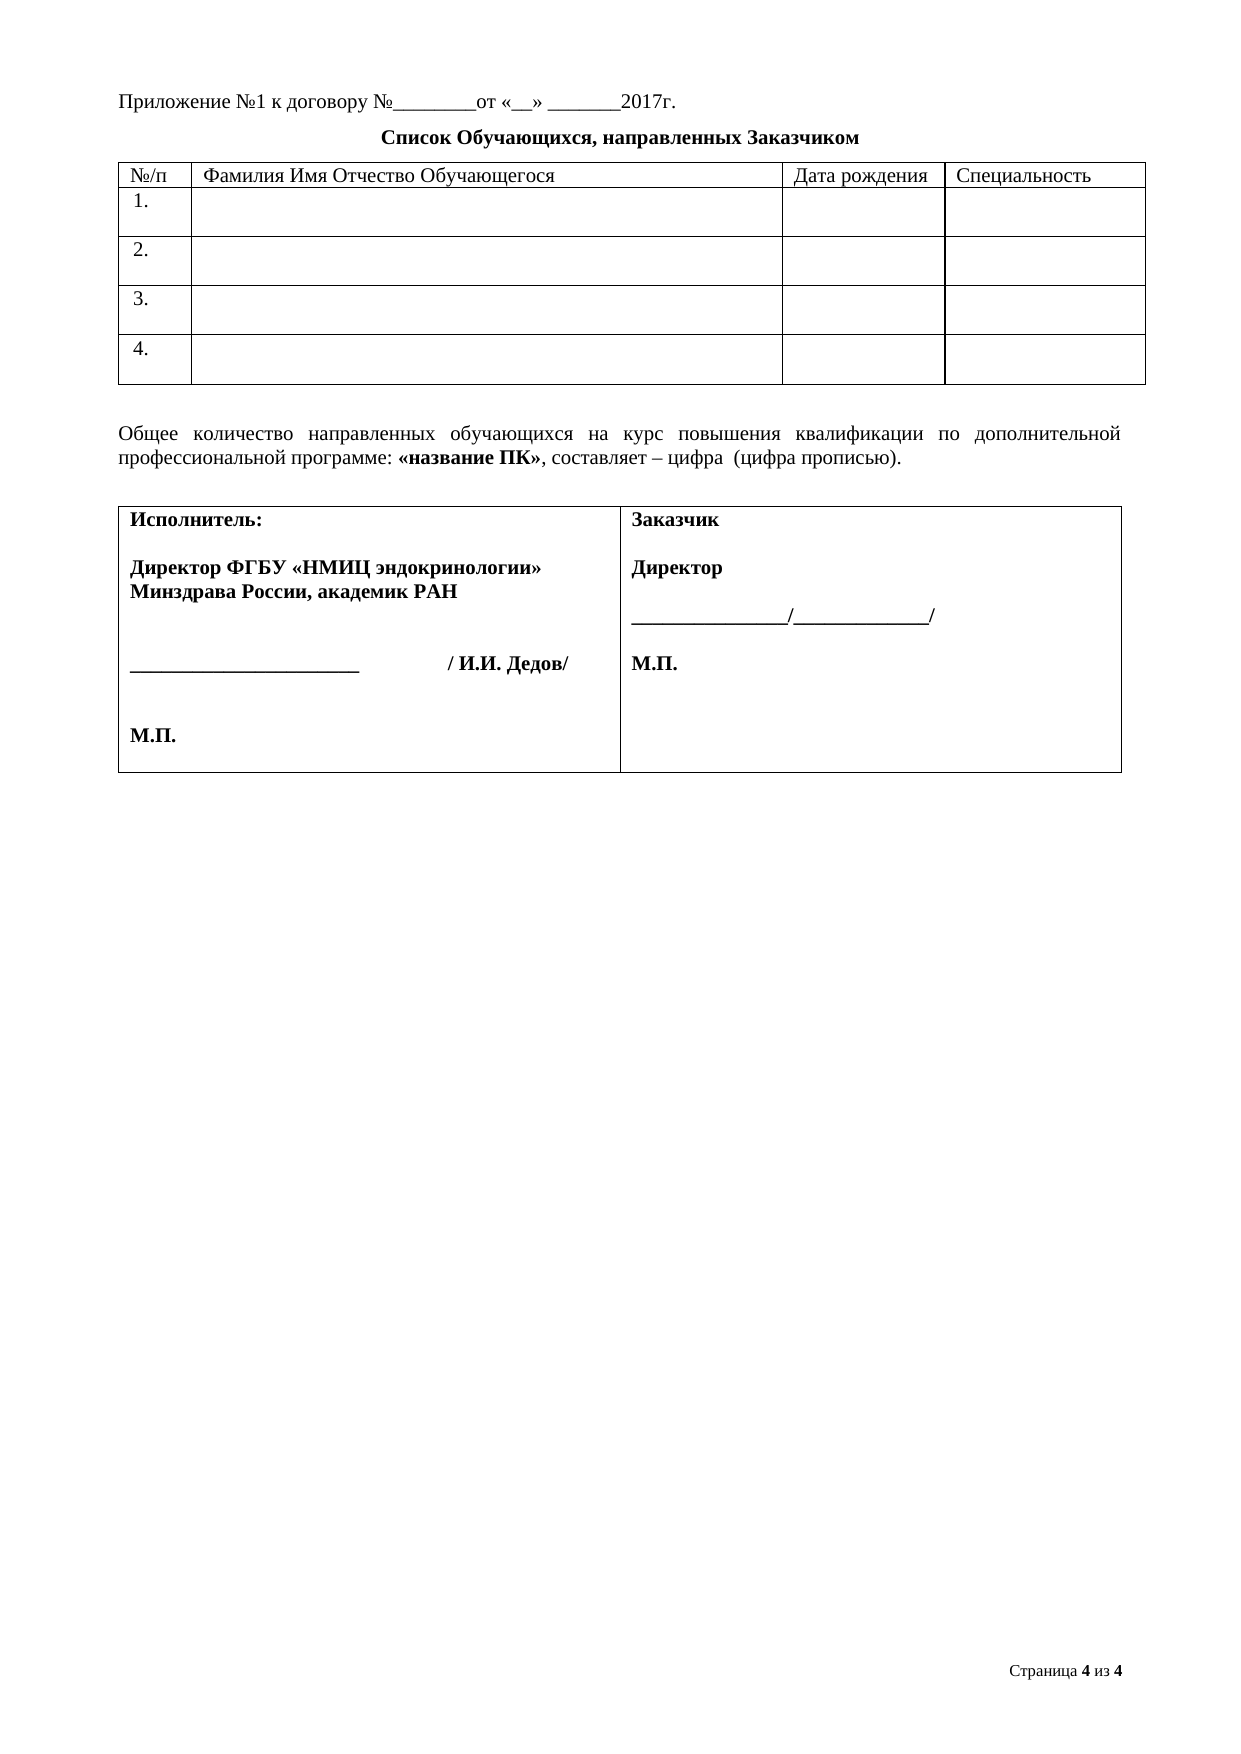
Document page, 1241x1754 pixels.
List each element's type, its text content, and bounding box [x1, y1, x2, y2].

table_cell [192, 237, 782, 285]
text Приложение №1 к договору №________от «__» _______2017г. [118, 89, 1122, 113]
table_header Дата рождения [783, 163, 944, 187]
table_cell [946, 286, 1145, 334]
table_cell [783, 286, 944, 334]
table_header №/п [119, 163, 191, 187]
table_cell [783, 335, 944, 383]
table_header Заказчик Директор _______________/_____________/ М.П. [621, 507, 1121, 772]
table_cell [783, 237, 944, 285]
text Общее количество направленных обучающихся на курс повышения квалификации по дополнительной профессиональной программе: «название ПК», составляет – цифра (цифра прописью). [118, 421, 1122, 469]
table_cell [783, 188, 944, 236]
table_cell [946, 188, 1145, 236]
table_cell [192, 188, 782, 236]
table_header Исполнитель: Директор ФГБУ «НМИЦ эндокринологии» Минздрава России, академик РАН ______________________ / И.И. Дедов/ М.П. [119, 507, 620, 772]
table_cell [119, 237, 191, 285]
text Список Обучающихся, направленных Заказчиком [118, 125, 1122, 149]
table_cell [119, 335, 191, 383]
table_header Фамилия Имя Отчество Обучающегося [192, 163, 782, 187]
table_cell [946, 237, 1145, 285]
table_cell [119, 286, 191, 334]
table_cell [119, 188, 191, 236]
table_cell [192, 335, 782, 383]
table_header Специальность [946, 163, 1145, 187]
table_cell [192, 286, 782, 334]
table_cell [946, 335, 1145, 383]
